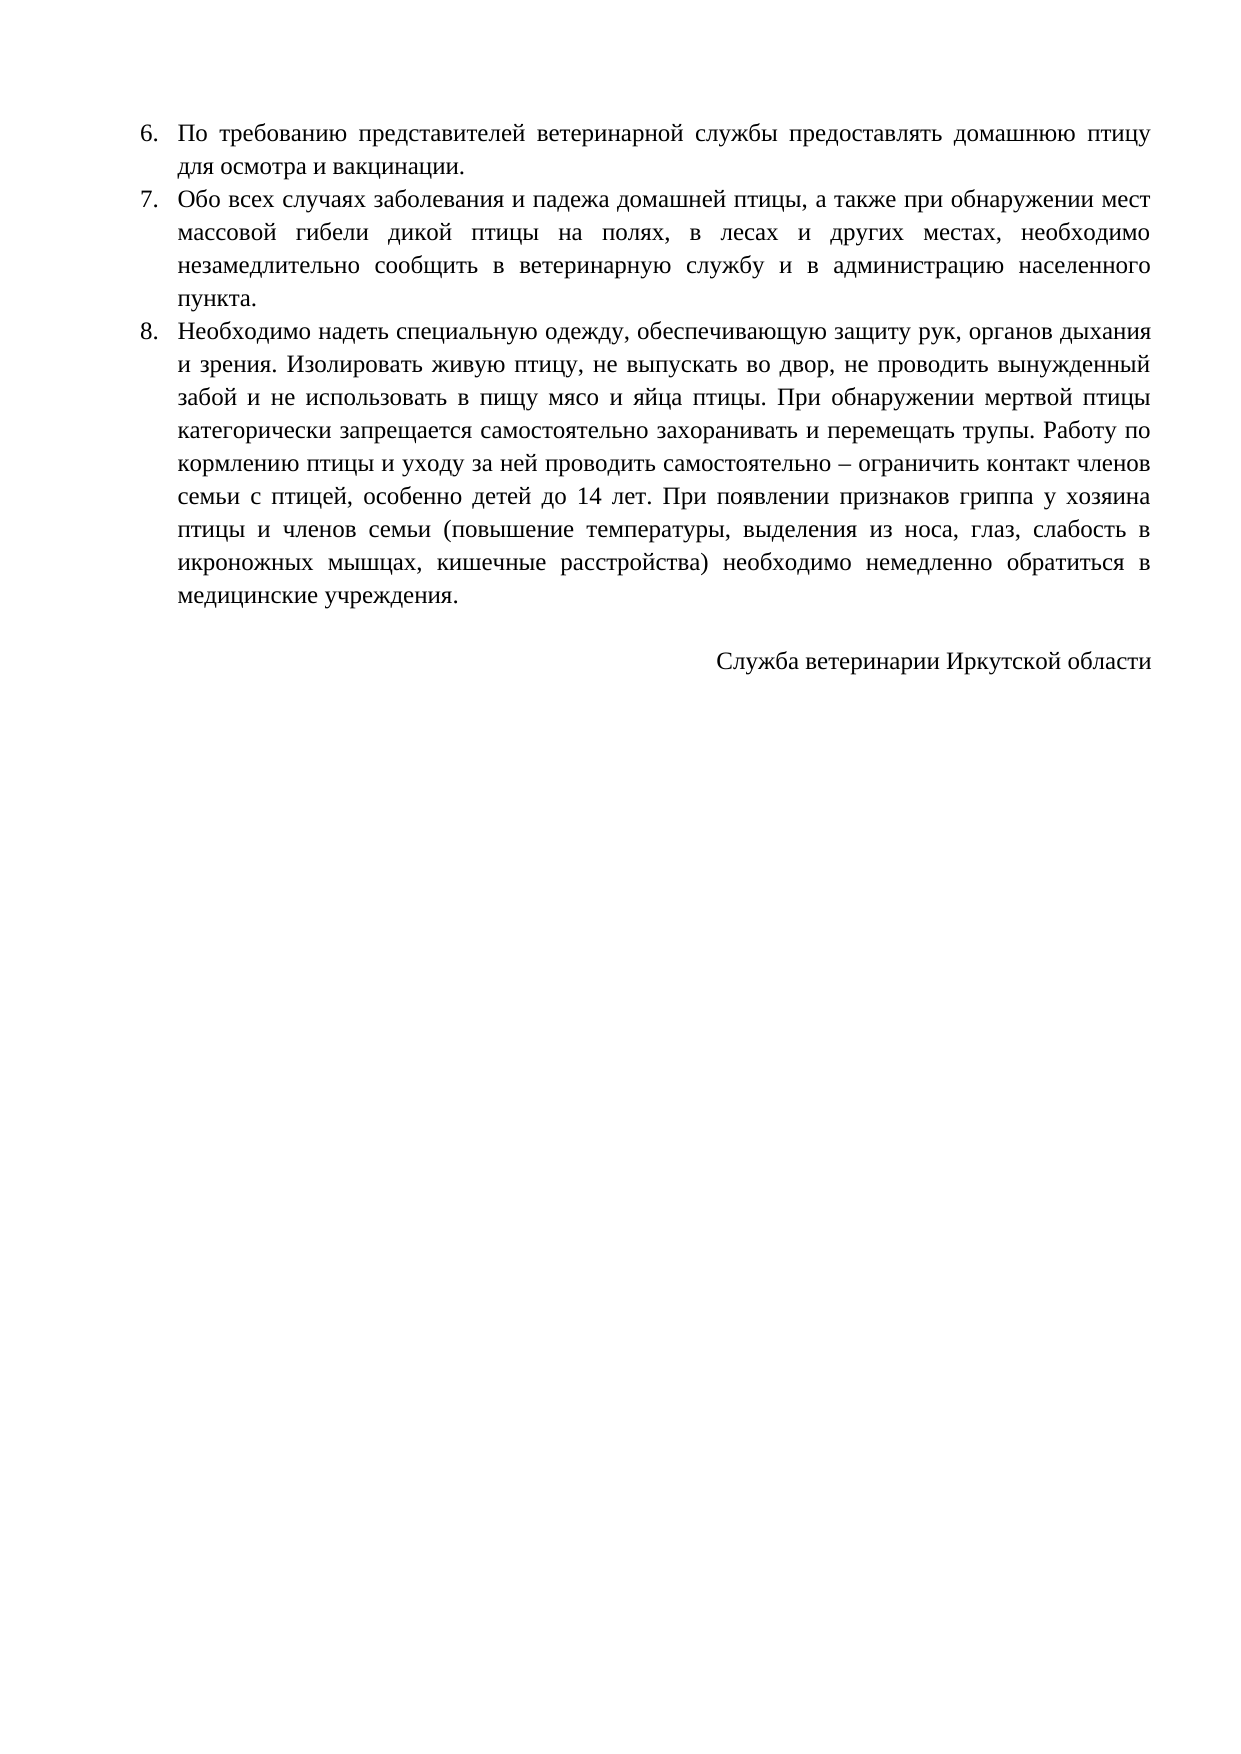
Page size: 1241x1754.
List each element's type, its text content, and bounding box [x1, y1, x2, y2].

text Служба ветеринарии Иркутской области [177, 646, 1152, 675]
list Обо всех случаях заболевания и падежа домашней птицы, а также при обнаружении мест массовой гибели дикой птицы на полях, в лесах и других местах, необходимо незамедлительно сообщить в ветеринарную службу и в администрацию населенного пункта. [140, 184, 1152, 312]
list По требованию представителей ветеринарной службы предоставлять домашнюю птицу для осмотра и вакцинации. [140, 118, 1152, 180]
list Необходимо надеть специальную одежду, обеспечивающую защиту рук, органов дыхания и зрения. Изолировать живую птицу, не выпускать во двор, не проводить вынужденный забой и не использовать в пищу мясо и яйца птицы. При обнаружении мертвой птицы категорически запрещается самостоятельно захоранивать и перемещать трупы. Работу по кормлению птицы и уходу за ней проводить самостоятельно – ограничить контакт членов семьи с птицей, особенно детей до 14 лет. При появлении признаков гриппа у хозяина птицы и членов семьи (повышение температуры, выделения из носа, глаз, слабость в икроножных мышцах, кишечные расстройства) необходимо немедленно обратиться в медицинские учреждения. [140, 316, 1152, 609]
